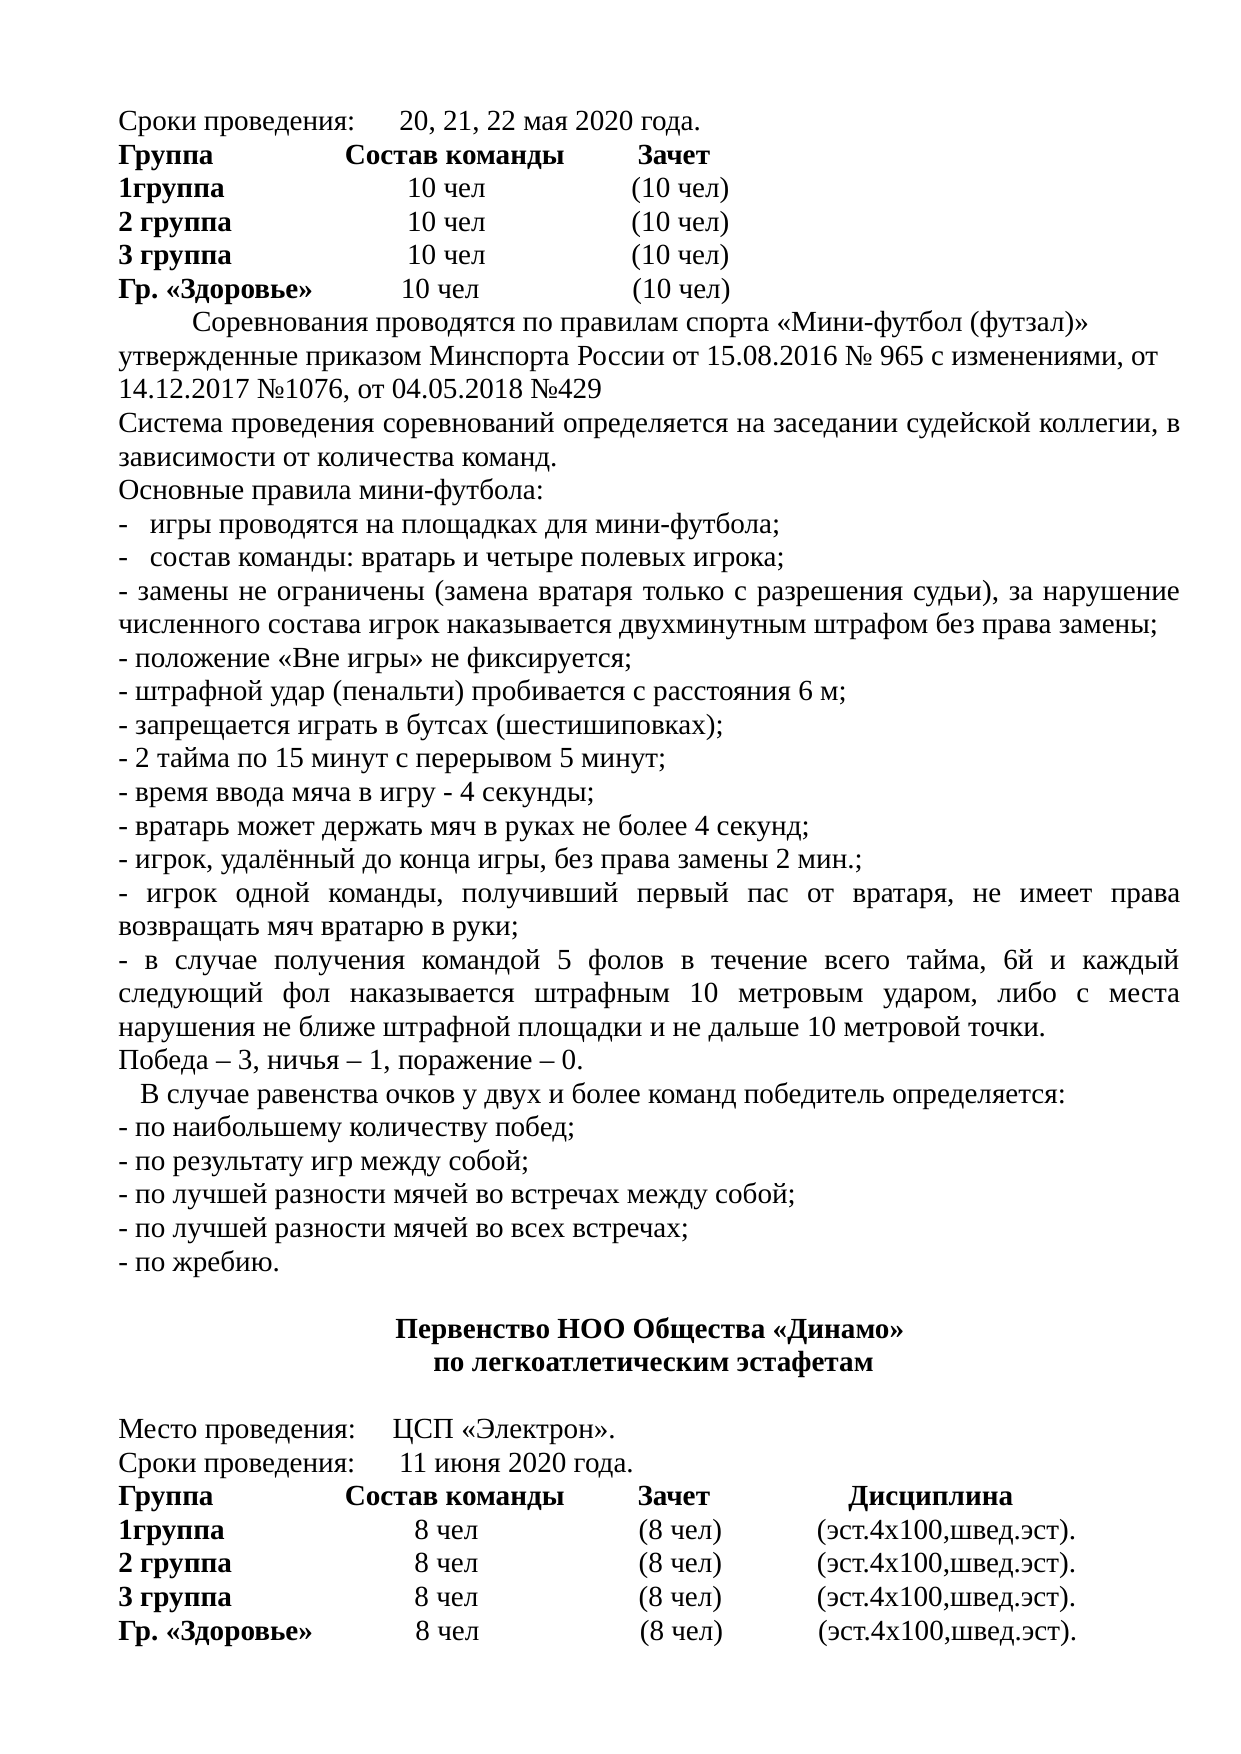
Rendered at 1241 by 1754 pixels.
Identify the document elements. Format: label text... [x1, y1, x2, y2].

text - по результату игр между собой; [118, 1143, 1181, 1177]
text Первенство НОО Общества «Динамо» [118, 1311, 1181, 1344]
text - вратарь может держать мяч в руках не более 4 секунд; [118, 808, 1181, 841]
text по легкоатлетическим эстафетам [118, 1344, 1181, 1378]
text Гр. «Здоровье» 8 чел (8 чел) (эст.4х100,швед.эст). [118, 1613, 1181, 1646]
text Место проведения: ЦСП «Электрон». [118, 1411, 1181, 1445]
text - штрафной удар (пенальти) пробивается с расстояния 6 м; [118, 673, 1181, 707]
text 3 группа 10 чел (10 чел) [118, 237, 1181, 271]
text - по наибольшему количеству побед; [118, 1109, 1181, 1143]
text Гр. «Здоровье» 10 чел (10 чел) [118, 271, 1181, 304]
text Сроки проведения: 11 июня 2020 года. [118, 1445, 1181, 1478]
text Основные правила мини-футбола: [118, 472, 1181, 506]
text В случае равенства очков у двух и более команд победитель определяется: [118, 1076, 1181, 1109]
text - положение «Вне игры» не фиксируется; [118, 640, 1181, 673]
text Группа Состав команды Зачет [118, 137, 1181, 170]
text Сроки проведения: 20, 21, 22 мая 2020 года. [118, 103, 1181, 137]
text 2 группа 10 чел (10 чел) [118, 204, 1181, 237]
text Группа Состав команды Зачет Дисциплина [118, 1478, 1181, 1512]
text - игры проводятся на площадках для мини-футбола; [118, 506, 1181, 539]
text - состав команды: вратарь и четыре полевых игрока; [118, 539, 1181, 573]
text 2 группа 8 чел (8 чел) (эст.4х100,швед.эст). [118, 1546, 1181, 1579]
text Победа – 3, ничья – 1, поражение – 0. [118, 1042, 1181, 1076]
text - игрок одной команды, получивший первый пас от вратаря, не имеет права возвращать мяч вратарю в руки; [118, 875, 1181, 942]
text 3 группа 8 чел (8 чел) (эст.4х100,швед.эст). [118, 1579, 1181, 1613]
text - запрещается играть в бутсах (шестишиповках); [118, 707, 1181, 741]
text Соревнования проводятся по правилам спорта «Мини-футбол (футзал)» утвержденные приказом Минспорта России от 15.08.2016 № 965 с изменениями, от 14.12.2017 №1076, от 04.05.2018 №429 [118, 304, 1181, 405]
text - 2 тайма по 15 минут с перерывом 5 минут; [118, 741, 1181, 774]
text 1группа 8 чел (8 чел) (эст.4х100,швед.эст). [118, 1512, 1181, 1546]
text - время ввода мяча в игру - 4 секунды; [118, 774, 1181, 808]
text 1группа 10 чел (10 чел) [118, 170, 1181, 204]
text - замены не ограничены (замена вратаря только с разрешения судьи), за нарушение численного состава игрок наказывается двухминутным штрафом без права замены; [118, 573, 1181, 640]
text - по лучшей разности мячей во всех встречах; [118, 1210, 1181, 1244]
text Система проведения соревнований определяется на заседании судейской коллегии, в зависимости от количества команд. [118, 405, 1181, 472]
text - в случае получения командой 5 фолов в течение всего тайма, 6й и каждый следующий фол наказывается штрафным 10 метровым ударом, либо с места нарушения не ближе штрафной площадки и не дальше 10 метровой точки. [118, 942, 1181, 1042]
text - игрок, удалённый до конца игры, без права замены 2 мин.; [118, 841, 1181, 875]
text - по лучшей разности мячей во встречах между собой; [118, 1177, 1181, 1210]
text - по жребию. [118, 1244, 1181, 1277]
